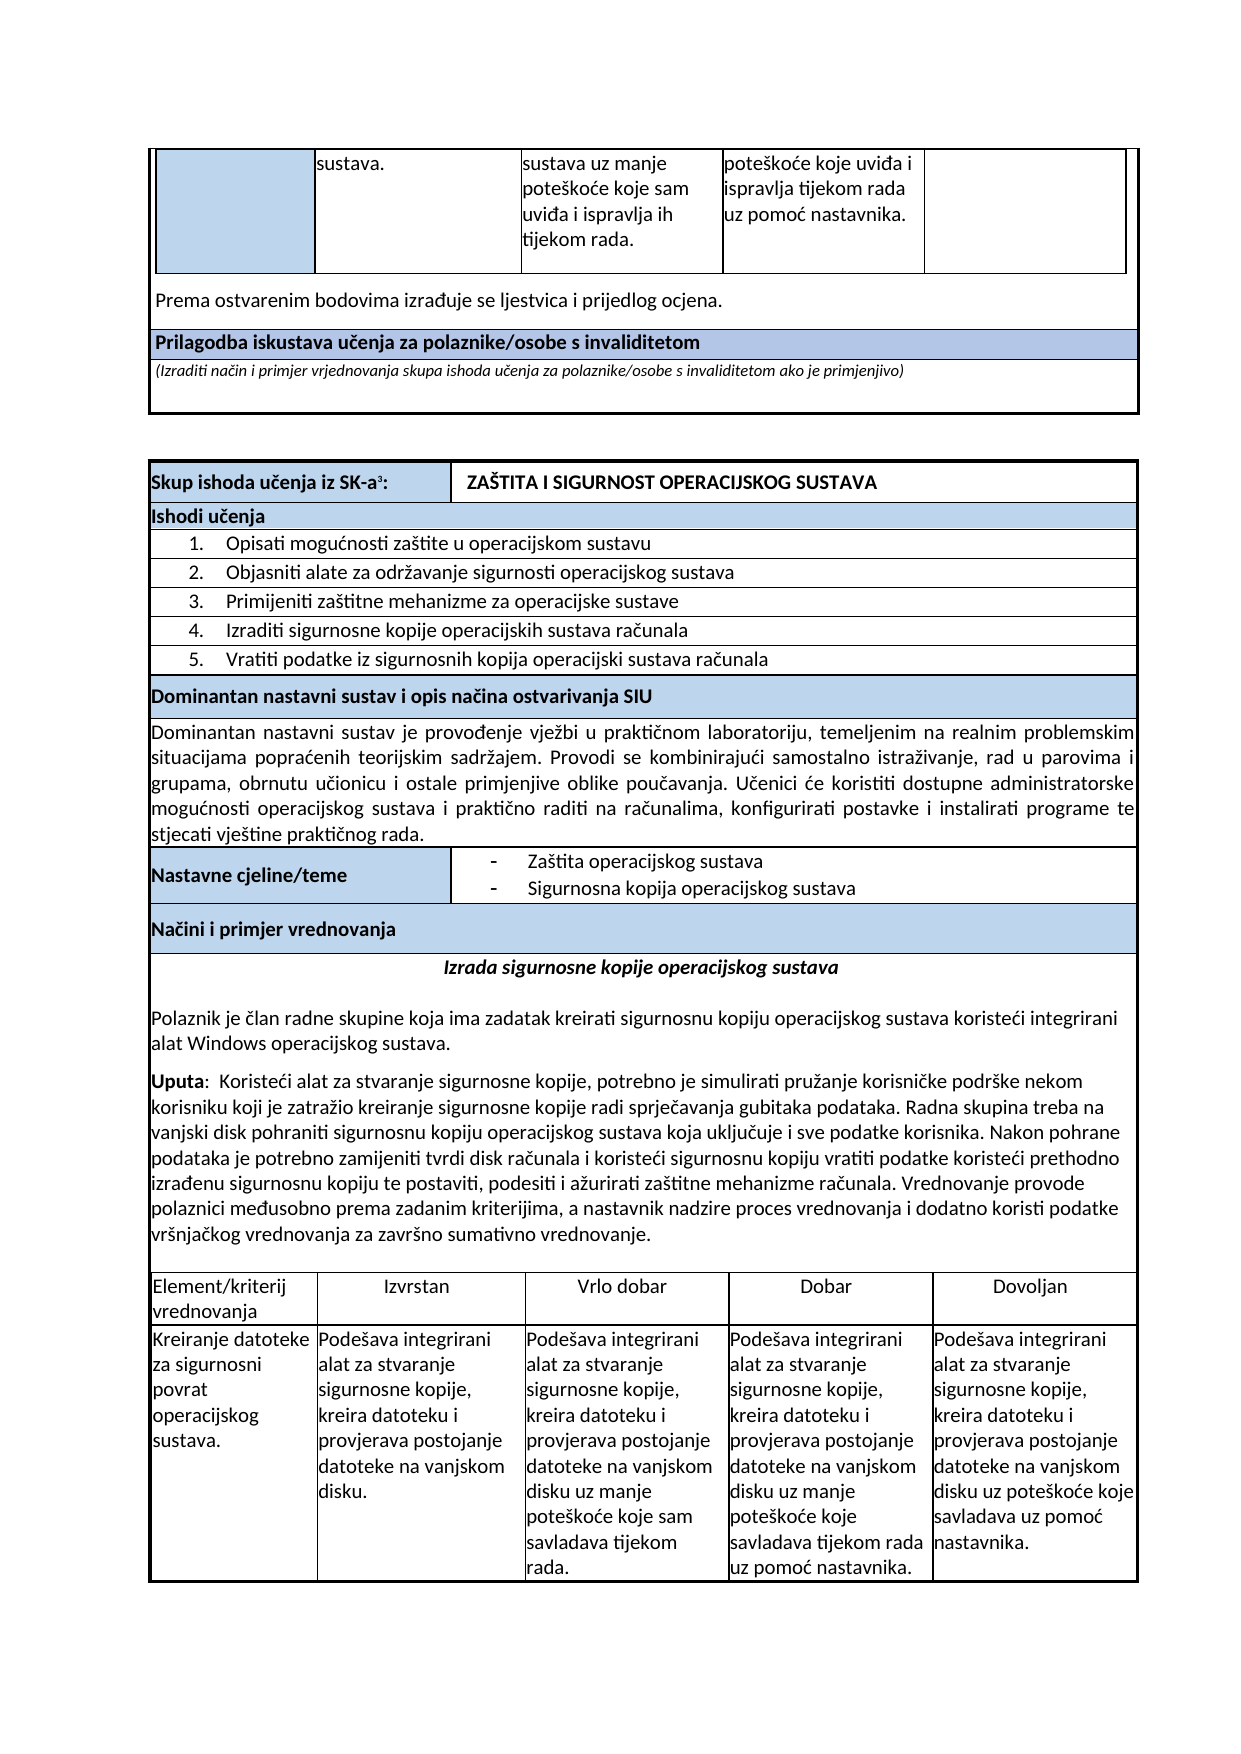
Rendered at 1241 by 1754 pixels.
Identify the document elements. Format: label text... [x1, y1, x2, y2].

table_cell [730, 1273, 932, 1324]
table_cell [151, 149, 1137, 328]
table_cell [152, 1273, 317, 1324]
table_cell Primijeniti zaštitne mehanizme za operacijske sustave [151, 588, 1136, 616]
table_cell Dominantan nastavni sustav i opis načina ostvarivanja SIU [151, 676, 1136, 718]
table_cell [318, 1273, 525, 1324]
table_cell Izraditi sigurnosne kopije operacijskih sustava računala [151, 617, 1136, 645]
table_header Skup ishoda učenja iz SK-a3: [151, 463, 450, 502]
table_cell Vratiti podatke iz sigurnosnih kopija operacijski sustava računala [151, 646, 1136, 674]
table_cell Zaštita operacijskog sustava Sigurnosna kopija operacijskog sustava [452, 848, 1136, 903]
table_cell Ishodi učenja [151, 503, 1136, 528]
table_cell Načini i primjer vrednovanja [151, 904, 1136, 953]
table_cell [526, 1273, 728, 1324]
table_cell Prilagodba iskustava učenja za polaznike/osobe s invaliditetom [151, 330, 1137, 359]
table_cell Opisati mogućnosti zaštite u operacijskom sustavu [151, 530, 1136, 558]
table_cell Nastavne cjeline/teme [151, 848, 450, 903]
table_cell Dominantan nastavni sustav je provođenje vježbi u praktičnom laboratoriju, temeljenim na realnim problemskim situacijama popraćenih teorijskim sadržajem. Provodi se kombinirajući samostalno istraživanje, rad u parovima i grupama, obrnutu učionicu i ostale primjenjive oblike poučavanja. Učenici će koristiti dostupne administratorske mogućnosti operacijskog sustava i praktično raditi na računalima, konfigurirati postavke i instalirati programe te stjecati vještine praktičnog rada. [151, 719, 1136, 846]
table_cell Objasniti alate za održavanje sigurnosti operacijskog sustava [151, 559, 1136, 587]
table_cell (Izraditi način i primjer vrjednovanja skupa ishoda učenja za polaznike/osobe s invaliditetom ako je primjenjivo) [151, 360, 1137, 412]
table_header ZAŠTITA I SIGURNOST OPERACIJSKOG SUSTAVA [452, 463, 1136, 502]
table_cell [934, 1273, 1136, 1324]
